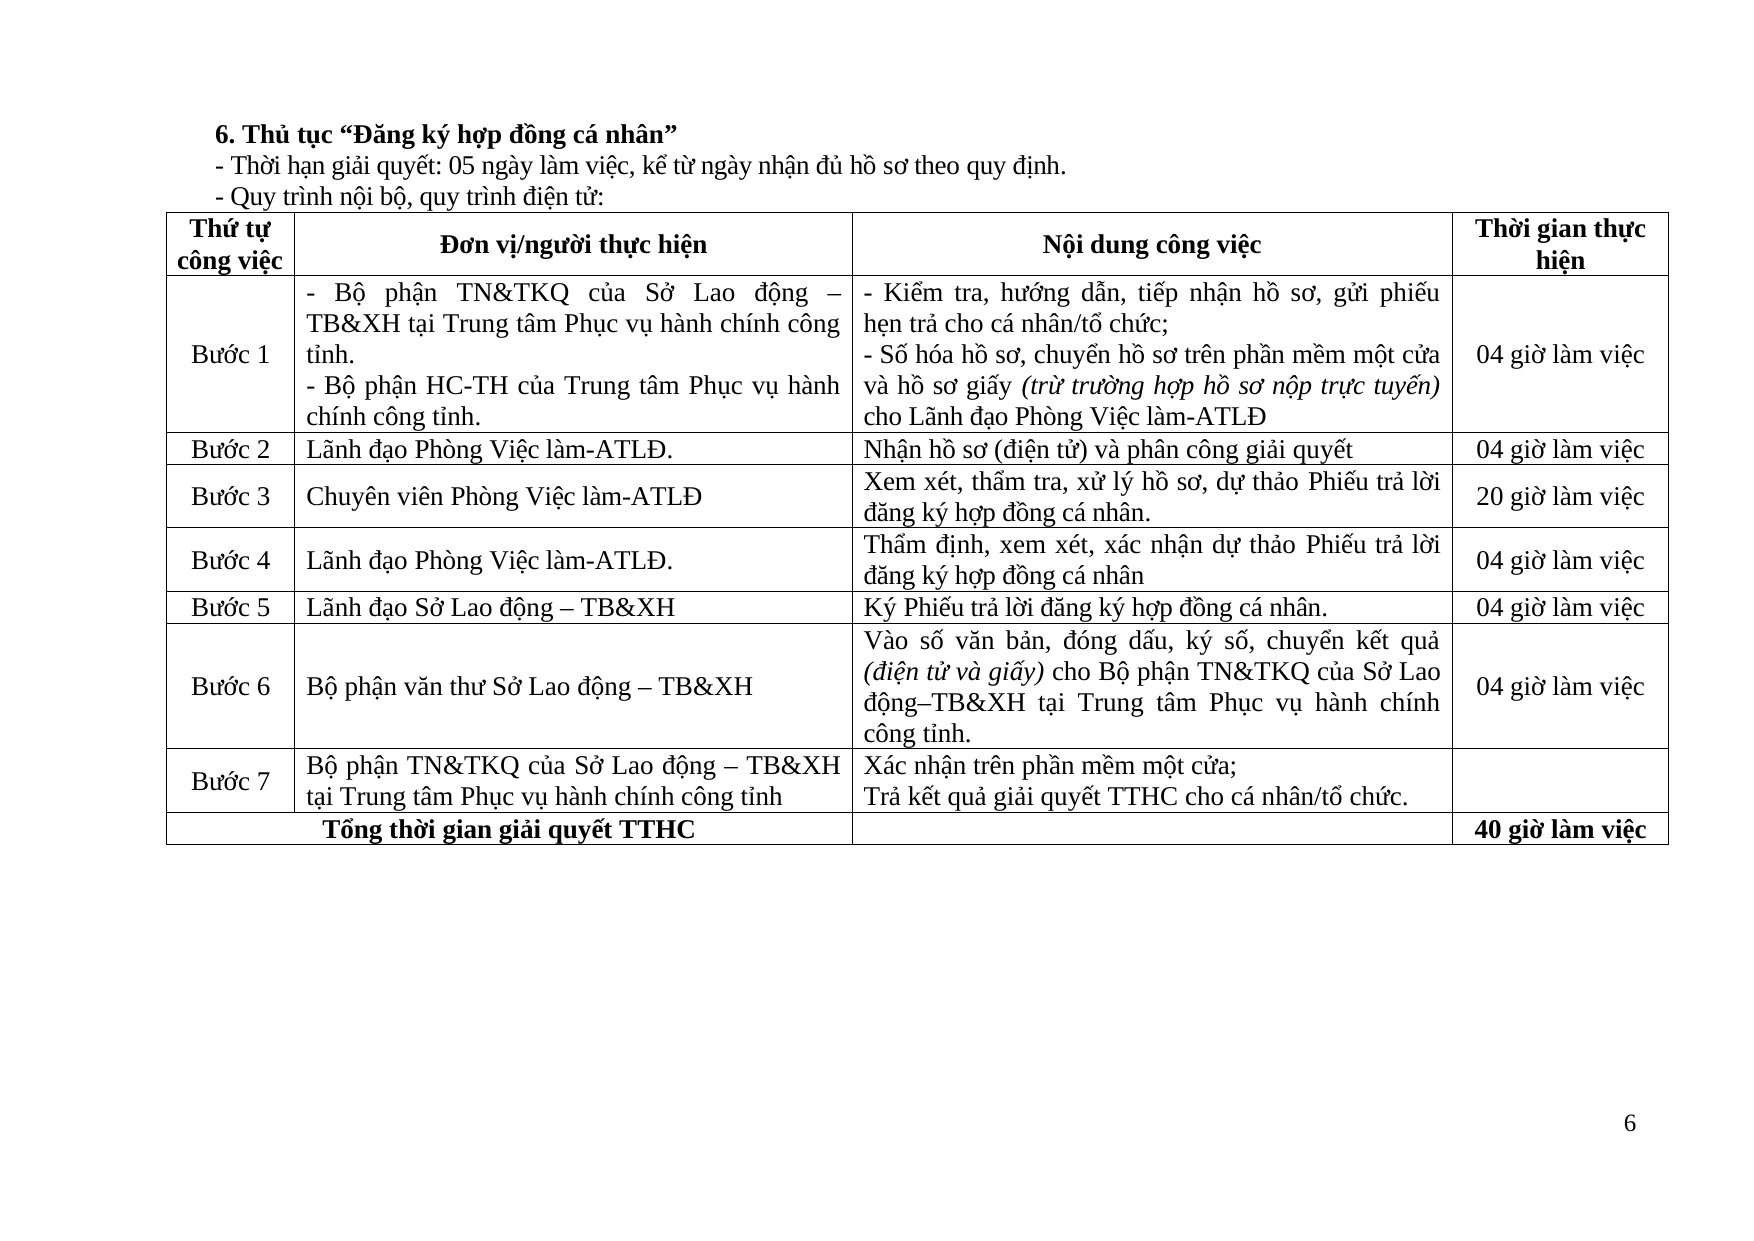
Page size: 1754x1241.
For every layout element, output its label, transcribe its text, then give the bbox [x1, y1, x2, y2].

table_cell 04 giờ làm việc [1453, 433, 1668, 464]
table_header Thứ tự công việc [167, 213, 294, 275]
table_cell Xác nhận trên phần mềm một cửa; Trả kết quả giải quyết TTHC cho cá nhân/tổ chức. [853, 749, 1452, 812]
table_cell Chuyên viên Phòng Việc làm-ATLĐ [295, 465, 852, 527]
table_header Thời gian thực hiện [1453, 213, 1668, 275]
table_cell 04 giờ làm việc [1453, 624, 1668, 748]
table_cell Lãnh đạo Phòng Việc làm-ATLĐ. [295, 528, 852, 591]
table_cell 04 giờ làm việc [1453, 276, 1668, 432]
table_cell Bộ phận TN&TKQ của Sở Lao động – TB&XH tại Trung tâm Phục vụ hành chính công tỉnh [295, 749, 852, 812]
table_cell Bộ phận văn thư Sở Lao động – TB&XH [295, 624, 852, 748]
table_cell Xem xét, thẩm tra, xử lý hồ sơ, dự thảo Phiếu trả lời đăng ký hợp đồng cá nhân. [853, 465, 1452, 527]
table_cell [853, 813, 1452, 844]
table_cell Thẩm định, xem xét, xác nhận dự thảo Phiếu trả lời đăng ký hợp đồng cá nhân [853, 528, 1452, 591]
table_cell 04 giờ làm việc [1453, 528, 1668, 591]
table_cell Lãnh đạo Sở Lao động – TB&XH [295, 592, 852, 623]
table_cell Ký Phiếu trả lời đăng ký hợp đồng cá nhân. [853, 592, 1452, 623]
table_cell Lãnh đạo Phòng Việc làm-ATLĐ. [295, 433, 852, 464]
text 6. Thủ tục “Đăng ký hợp đồng cá nhân” [177, 118, 1636, 149]
table_cell 20 giờ làm việc [1453, 465, 1668, 527]
table_cell Bước 2 [167, 433, 294, 464]
text - Thời hạn giải quyết: 05 ngày làm việc, kể từ ngày nhận đủ hồ sơ theo quy định. [177, 149, 1636, 180]
table_cell Bước 5 [167, 592, 294, 623]
table_cell Tổng thời gian giải quyết TTHC [167, 813, 852, 844]
table_cell - Kiểm tra, hướng dẫn, tiếp nhận hồ sơ, gửi phiếu hẹn trả cho cá nhân/tổ chức; - Số hóa hồ sơ, chuyển hồ sơ trên phần mềm một cửa và hồ sơ giấy (trừ trường hợp hồ sơ nộp trực tuyến) cho Lãnh đạo Phòng Việc làm-ATLĐ [853, 276, 1452, 432]
text - Quy trình nội bộ, quy trình điện tử: [177, 180, 1636, 212]
table_cell Nhận hồ sơ (điện tử) và phân công giải quyết [853, 433, 1452, 464]
table_header Đơn vị/người thực hiện [295, 213, 852, 275]
table_cell [1453, 749, 1668, 812]
table_cell Bước 7 [167, 749, 294, 812]
table_header Nội dung công việc [853, 213, 1452, 275]
table_cell Bước 4 [167, 528, 294, 591]
table_cell Bước 3 [167, 465, 294, 527]
table_cell Bước 1 [167, 276, 294, 432]
table_cell Bước 6 [167, 624, 294, 748]
table_cell Vào số văn bản, đóng dấu, ký số, chuyển kết quả (điện tử và giấy) cho Bộ phận TN&TKQ của Sở Lao động–TB&XH tại Trung tâm Phục vụ hành chính công tỉnh. [853, 624, 1452, 748]
table_cell 04 giờ làm việc [1453, 592, 1668, 623]
table_cell - Bộ phận TN&TKQ của Sở Lao động – TB&XH tại Trung tâm Phục vụ hành chính công tỉnh. - Bộ phận HC-TH của Trung tâm Phục vụ hành chính công tỉnh. [295, 276, 852, 432]
table_cell 40 giờ làm việc [1453, 813, 1668, 844]
